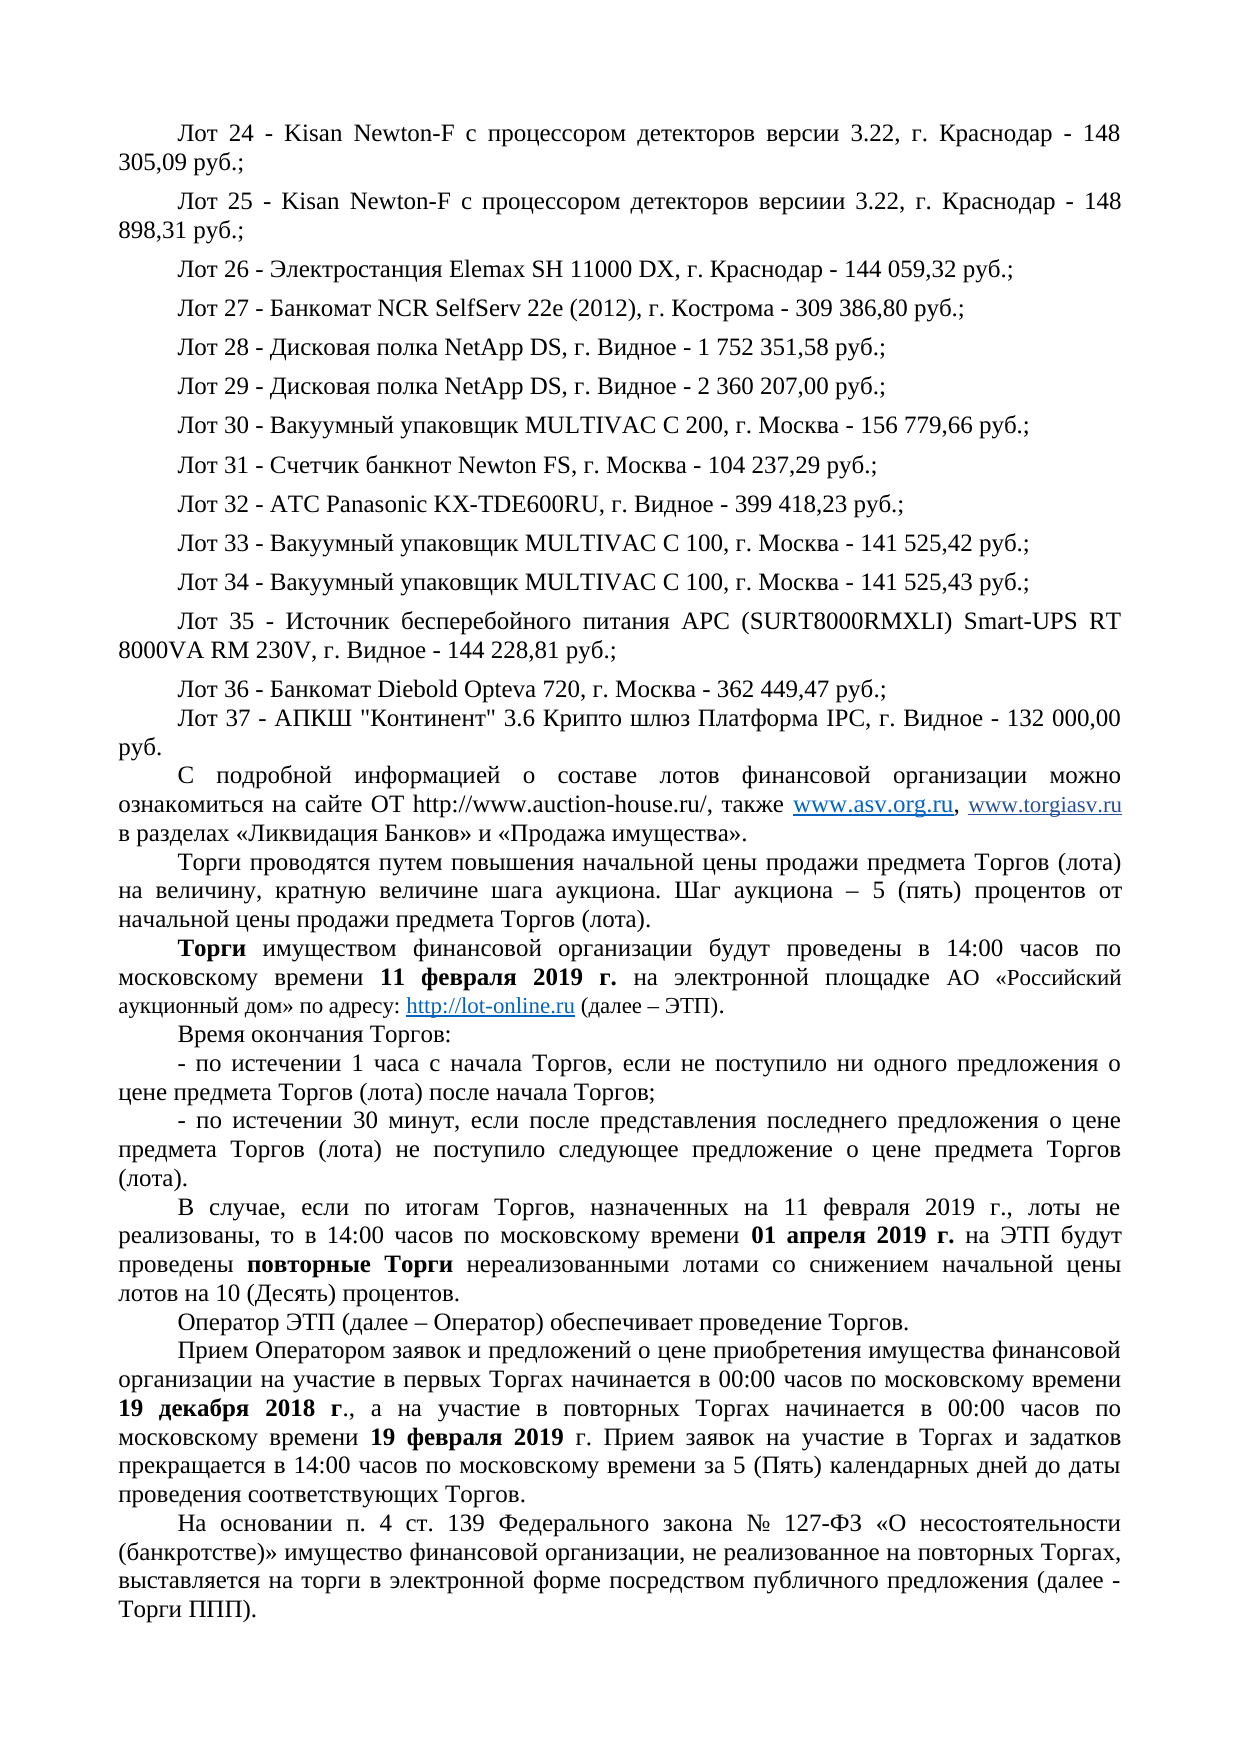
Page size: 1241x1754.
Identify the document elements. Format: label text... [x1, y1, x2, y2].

text Лот 32 - АТС Panasonic KX-TDE600RU, г. Видное - 399 418,23 руб.; [118, 489, 1122, 518]
text Лот 33 - Вакуумный упаковщик MULTIVAC C 100, г. Москва - 141 525,42 руб.; [118, 528, 1122, 557]
text Прием Оператором заявок и предложений о цене приобретения имущества финансовой организации на участие в первых Торгах начинается в 00:00 часов по московскому времени 19 декабря 2018 г., а на участие в повторных Торгах начинается в 00:00 часов по московскому времени 19 февраля 2019 г. Прием заявок на участие в Торгах и задатков прекращается в 14:00 часов по московскому времени за 5 (Пять) календарных дней до даты проведения соответствующих Торгов. [118, 1336, 1122, 1508]
text Лот 29 - Дисковая полка NetApp DS, г. Видное - 2 360 207,00 руб.; [118, 371, 1122, 400]
text С подробной информацией о составе лотов финансовой организации можно ознакомиться на сайте ОТ http://www.auction-house.ru/, также www.asv.org.ru, www.torgiasv.ru в разделах «Ликвидация Банков» и «Продажа имущества». [118, 761, 1122, 847]
text В случае, если по итогам Торгов, назначенных на 11 февраля 2019 г., лоты не реализованы, то в 14:00 часов по московскому времени 01 апреля 2019 г. на ЭТП будут проведены повторные Торги нереализованными лотами со снижением начальной цены лотов на 10 (Десять) процентов. [118, 1192, 1122, 1307]
text Лот 35 - Источник бесперебойного питания АРС (SURT8000RMXLI) Smart-UPS RT 8000VA RM 230V, г. Видное - 144 228,81 руб.; [118, 606, 1122, 664]
text Лот 36 - Банкомат Diebold Opteva 720, г. Москва - 362 449,47 руб.; [118, 674, 1122, 703]
text На основании п. 4 ст. 139 Федерального закона № 127-ФЗ «О несостоятельности (банкротстве)» имущество финансовой организации, не реализованное на повторных Торгах, выставляется на торги в электронной форме посредством публичного предложения (далее - Торги ППП). [118, 1508, 1122, 1623]
text Лот 30 - Вакуумный упаковщик MULTIVAC C 200, г. Москва - 156 779,66 руб.; [118, 411, 1122, 439]
text Лот 37 - АПКШ "Континент" 3.6 Крипто шлюз Платформа IPС, г. Видное - 132 000,00 руб. [118, 703, 1122, 761]
text - по истечении 30 минут, если после представления последнего предложения о цене предмета Торгов (лота) не поступило следующее предложение о цене предмета Торгов (лота). [118, 1106, 1122, 1192]
text Лот 24 - Kisan Newton-F с процессором детекторов версии 3.22, г. Краснодар - 148 305,09 руб.; [118, 118, 1122, 176]
text Торги проводятся путем повышения начальной цены продажи предмета Торгов (лота) на величину, кратную величине шага аукциона. Шаг аукциона – 5 (пять) процентов от начальной цены продажи предмета Торгов (лота). [118, 847, 1122, 933]
text Оператор ЭТП (далее – Оператор) обеспечивает проведение Торгов. [118, 1307, 1122, 1336]
text Лот 31 - Счетчик банкнот Newton FS, г. Москва - 104 237,29 руб.; [118, 450, 1122, 478]
text Время окончания Торгов: [118, 1019, 1122, 1048]
text Лот 25 - Kisan Newton-F с процессором детекторов версиии 3.22, г. Краснодар - 148 898,31 руб.; [118, 186, 1122, 243]
text Лот 34 - Вакуумный упаковщик MULTIVAC C 100, г. Москва - 141 525,43 руб.; [118, 567, 1122, 596]
text Лот 28 - Дисковая полка NetApp DS, г. Видное - 1 752 351,58 руб.; [118, 332, 1122, 361]
text - по истечении 1 часа с начала Торгов, если не поступило ни одного предложения о цене предмета Торгов (лота) после начала Торгов; [118, 1048, 1122, 1106]
text Лот 26 - Электростанция Elemax SH 11000 DX, г. Краснодар - 144 059,32 руб.; [118, 254, 1122, 283]
text Торги имуществом финансовой организации будут проведены в 14:00 часов по московскому времени 11 февраля 2019 г. на электронной площадке АО «Российский аукционный дом» по адресу: http://lot-online.ru (далее – ЭТП). [118, 933, 1122, 1019]
text Лот 27 - Банкомат NCR SelfServ 22е (2012), г. Кострома - 309 386,80 руб.; [118, 293, 1122, 322]
